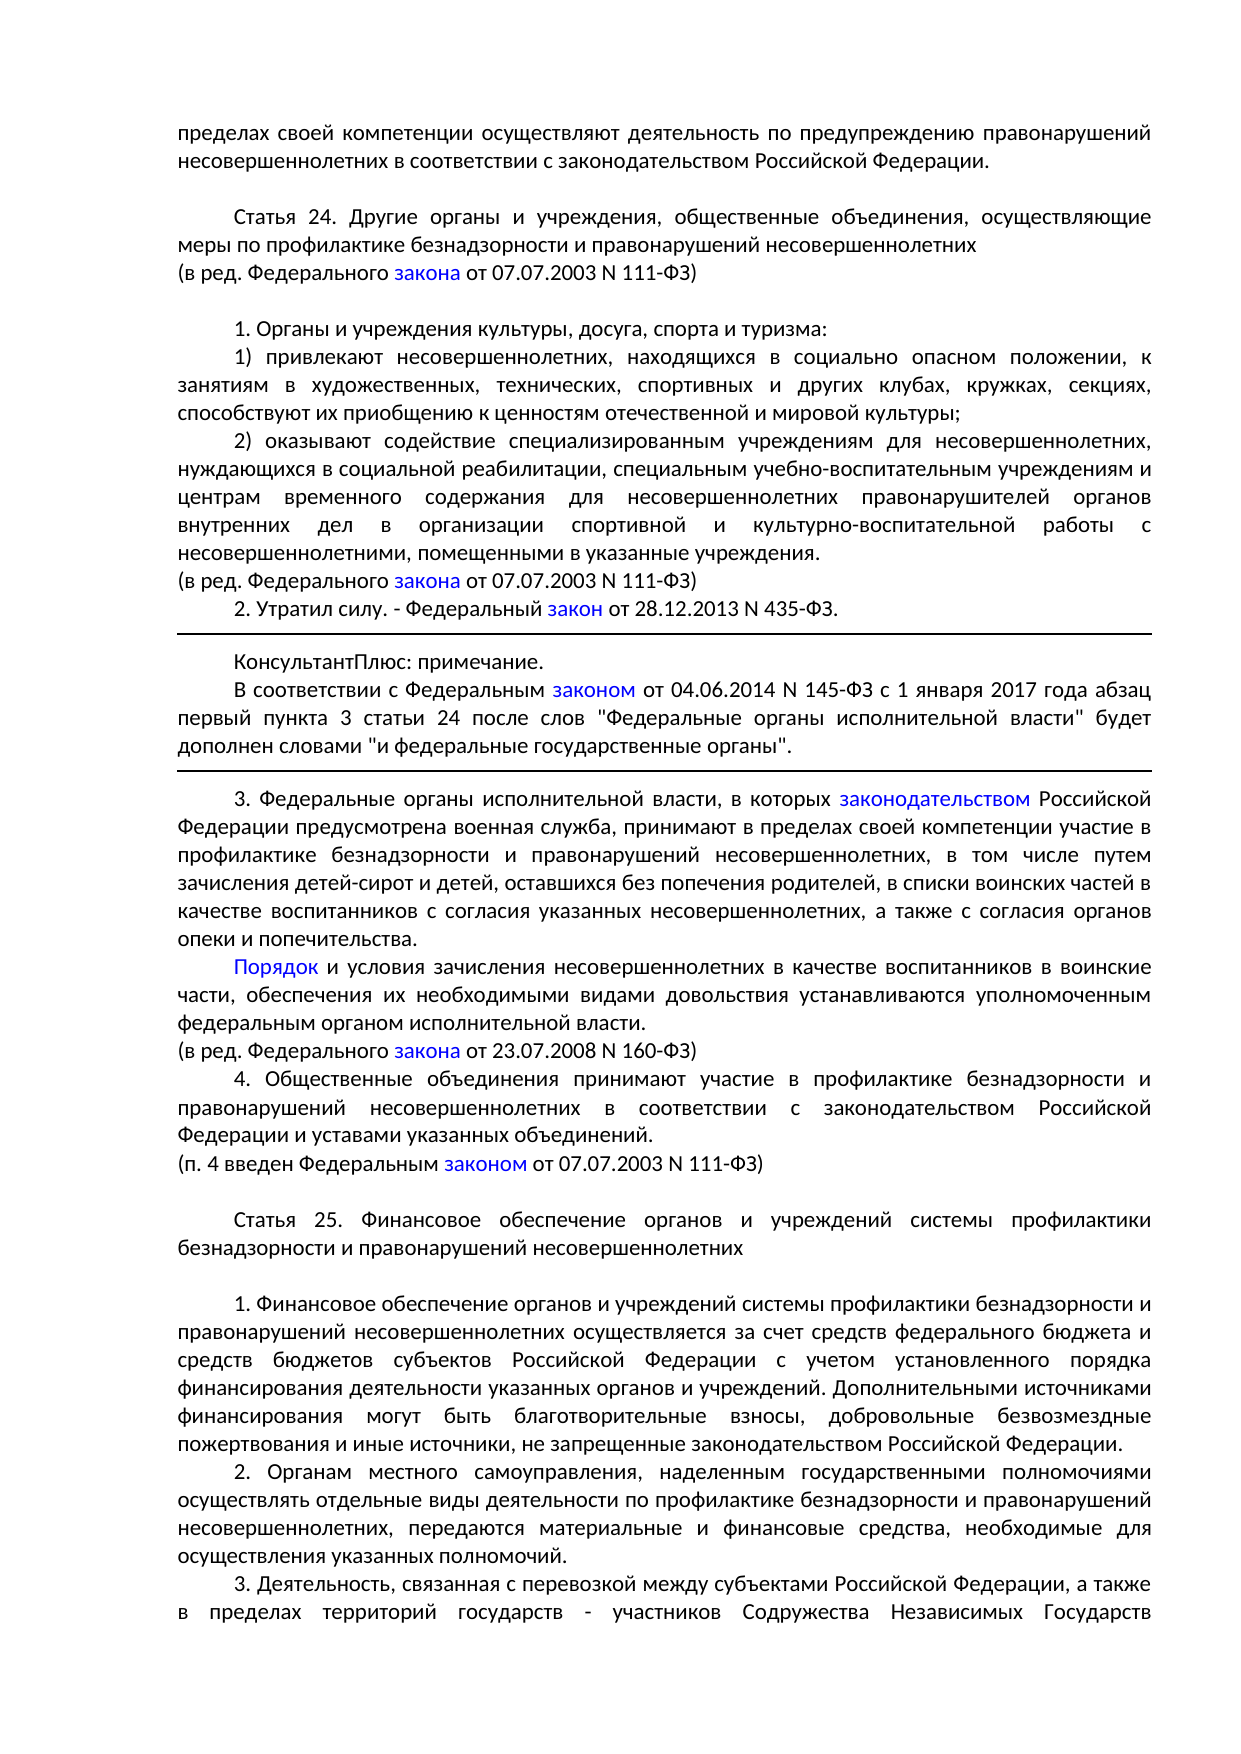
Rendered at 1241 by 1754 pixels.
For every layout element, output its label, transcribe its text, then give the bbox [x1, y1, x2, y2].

text 3. Федеральные органы исполнительной власти, в которых законодательством Российской Федерации предусмотрена военная служба, принимают в пределах своей компетенции участие в профилактике безнадзорности и правонарушений несовершеннолетних, в том числе путем зачисления детей-сирот и детей, оставшихся без попечения родителей, в списки воинских частей в качестве воспитанников с согласия указанных несовершеннолетних, а также с согласия органов опеки и попечительства. [177, 784, 1152, 952]
text Статья 24. Другие органы и учреждения, общественные объединения, осуществляющие меры по профилактике безнадзорности и правонарушений несовершеннолетних [177, 202, 1152, 258]
text 2) оказывают содействие специализированным учреждениям для несовершеннолетних, нуждающихся в социальной реабилитации, специальным учебно-воспитательным учреждениям и центрам временного содержания для несовершеннолетних правонарушителей органов внутренних дел в организации спортивной и культурно-воспитательной работы с несовершеннолетними, помещенными в указанные учреждения. [177, 426, 1152, 566]
text 1. Финансовое обеспечение органов и учреждений системы профилактики безнадзорности и правонарушений несовершеннолетних осуществляется за счет средств федерального бюджета и средств бюджетов субъектов Российской Федерации с учетом установленного порядка финансирования деятельности указанных органов и учреждений. Дополнительными источниками финансирования могут быть благотворительные взносы, добровольные безвозмездные пожертвования и иные источники, не запрещенные законодательством Российской Федерации. [177, 1289, 1152, 1457]
text Статья 25. Финансовое обеспечение органов и учреждений системы профилактики безнадзорности и правонарушений несовершеннолетних [177, 1205, 1152, 1261]
text Порядок и условия зачисления несовершеннолетних в качестве воспитанников в воинские части, обеспечения их необходимыми видами довольствия устанавливаются уполномоченным федеральным органом исполнительной власти. [177, 952, 1152, 1037]
text 2. Утратил силу. - Федеральный закон от 28.12.2013 N 435-ФЗ. [177, 594, 1152, 622]
text (п. 4 введен Федеральным законом от 07.07.2003 N 111-ФЗ) [177, 1149, 1152, 1177]
text КонсультантПлюс: примечание. [177, 647, 1152, 675]
text (в ред. Федерального закона от 23.07.2008 N 160-ФЗ) [177, 1037, 1152, 1064]
text 1) привлекают несовершеннолетних, находящихся в социально опасном положении, к занятиям в художественных, технических, спортивных и других клубах, кружках, секциях, способствуют их приобщению к ценностям отечественной и мировой культуры; [177, 342, 1152, 426]
text 2. Органам местного самоуправления, наделенным государственными полномочиями осуществлять отдельные виды деятельности по профилактике безнадзорности и правонарушений несовершеннолетних, передаются материальные и финансовые средства, необходимые для осуществления указанных полномочий. [177, 1457, 1152, 1569]
text (в ред. Федерального закона от 07.07.2003 N 111-ФЗ) [177, 566, 1152, 594]
text (в ред. Федерального закона от 07.07.2003 N 111-ФЗ) [177, 258, 1152, 286]
text В соответствии с Федеральным законом от 04.06.2014 N 145-ФЗ с 1 января 2017 года абзац первый пункта 3 статьи 24 после слов "Федеральные органы исполнительной власти" будет дополнен словами "и федеральные государственные органы". [177, 675, 1152, 759]
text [177, 118, 1152, 174]
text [177, 1569, 1152, 1625]
text 4. Общественные объединения принимают участие в профилактике безнадзорности и правонарушений несовершеннолетних в соответствии с законодательством Российской Федерации и уставами указанных объединений. [177, 1064, 1152, 1149]
text 1. Органы и учреждения культуры, досуга, спорта и туризма: [177, 314, 1152, 342]
